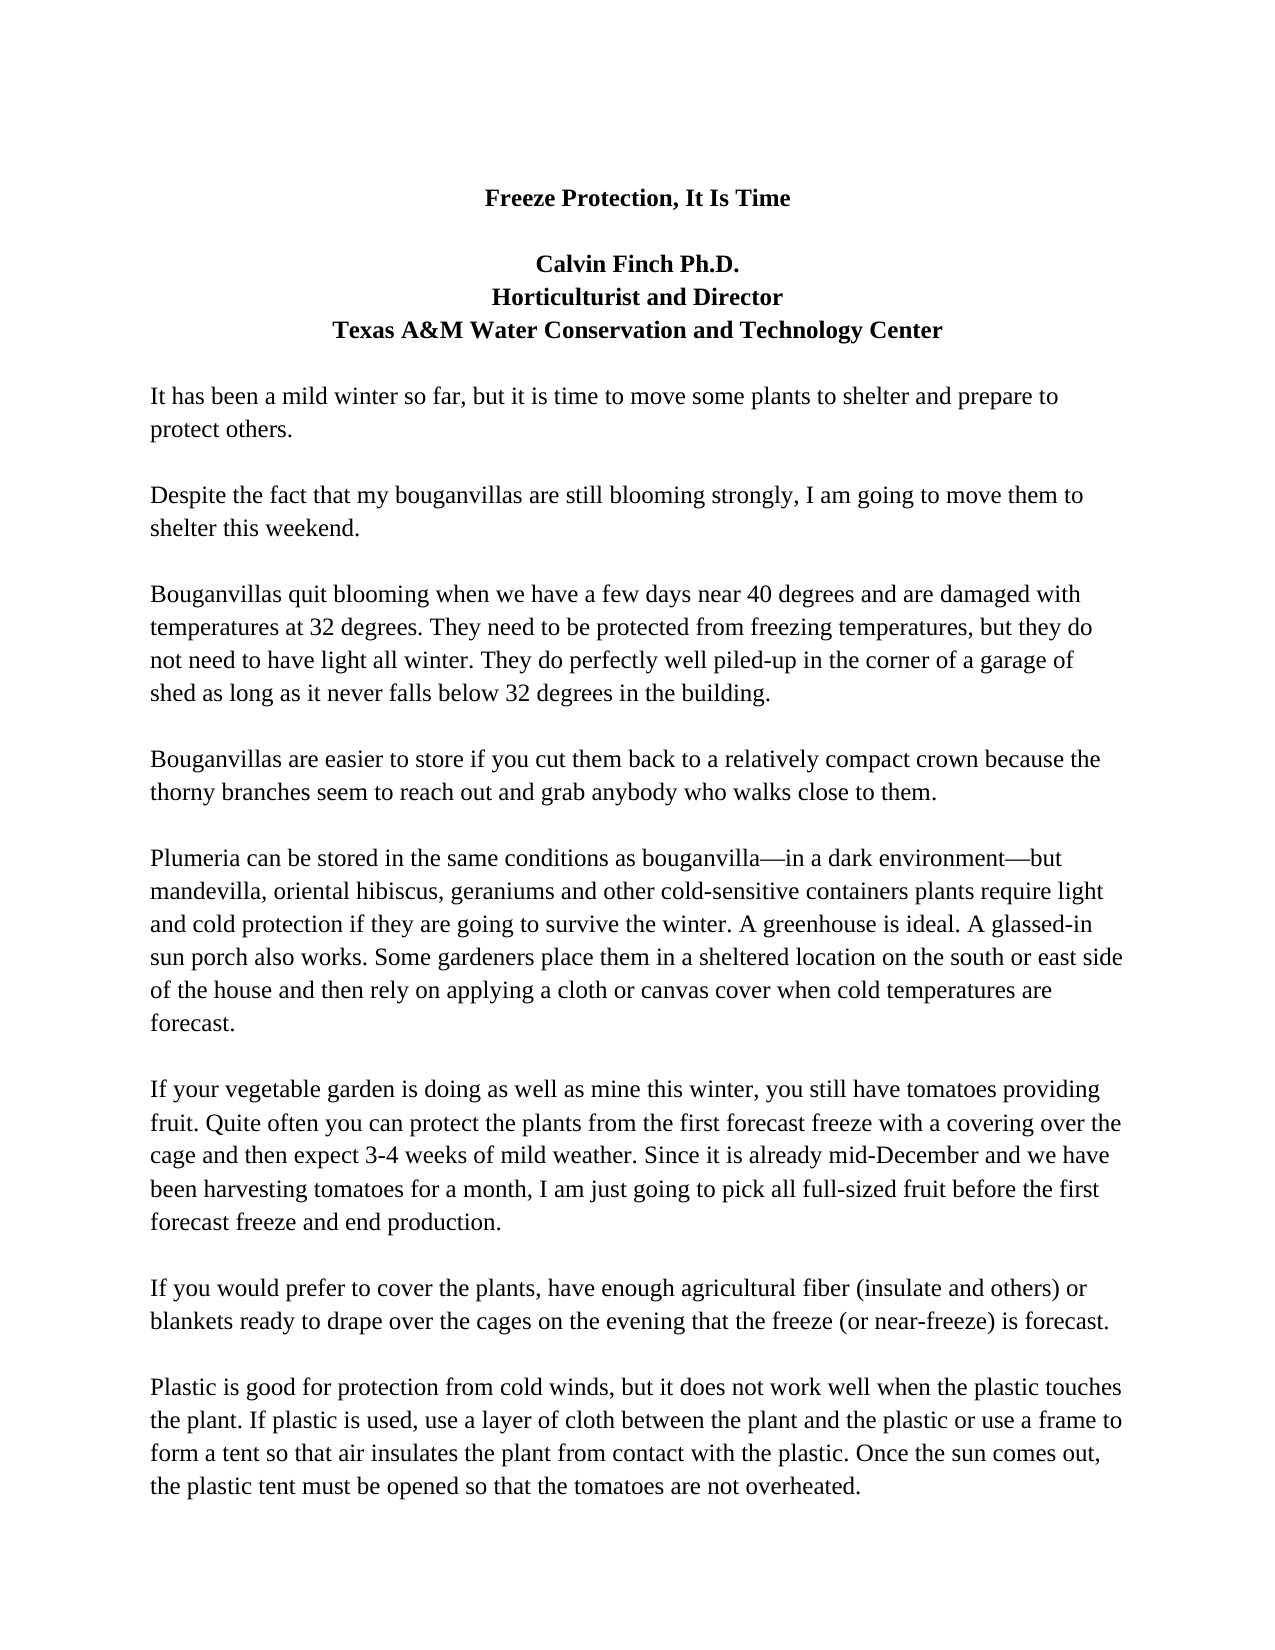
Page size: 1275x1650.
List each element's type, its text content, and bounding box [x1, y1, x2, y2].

text Plumeria can be stored in the same conditions as bouganvilla—in a dark environment—but mandevilla, oriental hibiscus, geraniums and other cold-sensitive containers plants require light and cold protection if they are going to survive the winter. A greenhouse is ideal. A glassed-in sun porch also works. Some gardeners place them in a sheltered location on the south or east side of the house and then rely on applying a cloth or canvas cover when cold temperatures are forecast. [150, 843, 1125, 1037]
text Bouganvillas quit blooming when we have a few days near 40 degrees and are damaged with temperatures at 32 degrees. They need to be protected from freezing temperatures, but they do not need to have light all winter. They do perfectly well piled-up in the corner of a garage of shed as long as it never falls below 32 degrees in the building. [150, 579, 1125, 707]
text Bouganvillas are easier to store if you cut them back to a relatively compact crown because the thorny branches seem to reach out and grab anybody who walks close to them. [150, 744, 1125, 806]
text Plastic is good for protection from cold winds, but it does not work well when the plastic touches the plant. If plastic is used, use a layer of cloth between the plant and the plastic or use a frame to form a tent so that air insulates the plant from contact with the plastic. Once the sun comes out, the plastic tent must be opened so that the tomatoes are not overheated. [150, 1372, 1125, 1499]
text It has been a mild winter so far, but it is time to move some plants to shelter and prepare to protect others. [150, 381, 1125, 443]
text Texas A&M Water Conservation and Technology Center [150, 315, 1125, 344]
text Calvin Finch Ph.D. [150, 249, 1125, 278]
text If your vegetable garden is doing as well as mine this winter, you still have tomatoes providing fruit. Quite often you can protect the plants from the first forecast freeze with a covering over the cage and then expect 3-4 weeks of mild weather. Since it is already mid-December and we have been harvesting tomatoes for a month, I am just going to pick all full-sized fruit before the first forecast freeze and end production. [150, 1074, 1125, 1235]
text Horticulturist and Director [150, 282, 1125, 311]
text If you would prefer to cover the plants, have enough agricultural fiber (insulate and others) or blankets ready to drape over the cages on the evening that the freeze (or near-freeze) is forecast. [150, 1273, 1125, 1334]
text Freeze Protection, It Is Time [150, 183, 1125, 212]
text Despite the fact that my bouganvillas are still blooming strongly, I am going to move them to shelter this weekend. [150, 480, 1125, 542]
